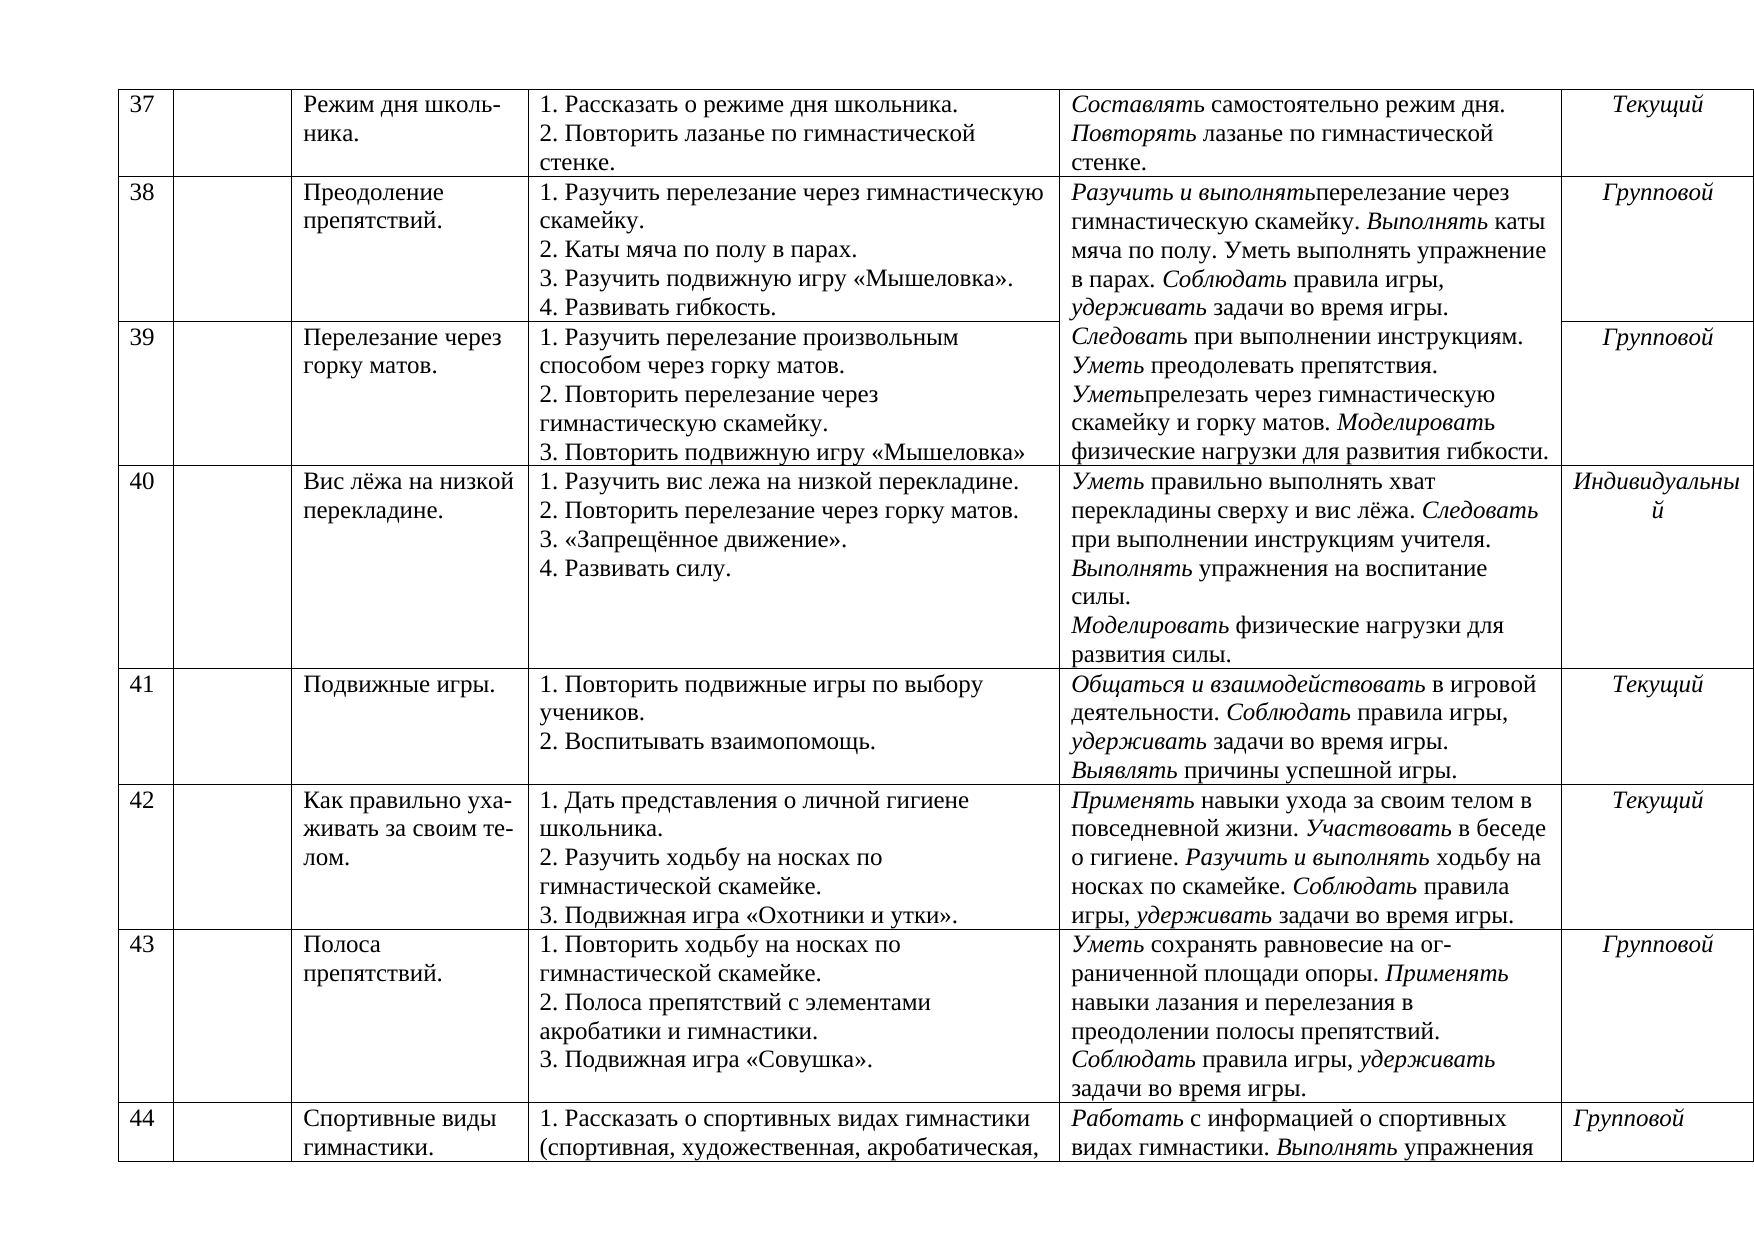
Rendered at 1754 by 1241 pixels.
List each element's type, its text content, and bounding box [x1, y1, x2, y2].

table_cell 40 [119, 466, 173, 668]
table_cell Режим дня школьника. [292, 90, 528, 176]
table_cell Полоса препятствий. [292, 930, 528, 1102]
table_cell [174, 930, 291, 1102]
table_cell Как правильно ухаживать за своим телом. [292, 785, 528, 928]
table_cell [174, 669, 291, 784]
table_cell Групповой [1562, 177, 1753, 321]
table_cell Составлять самостоятельно режим дня. Повторять лазанье по гимнастической стенке. [1060, 90, 1561, 176]
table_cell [292, 1103, 528, 1161]
table_cell [174, 785, 291, 928]
table_cell Вис лёжа на низкой перекладине. [292, 466, 528, 668]
table_cell 1. Разучить перелезание через гимнастическую скамейку. 2. Каты мяча по полу в парах. 3. Разучить подвижную игру «Мышеловка». 4. Развивать гибкость. [529, 177, 1059, 321]
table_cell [529, 1103, 1059, 1161]
table_cell 1. Разучить перелезание произвольным способом через горку матов. 2. Повторить перелезание через гимнастическую скамейку. 3. Повторить подвижную игру «Мышеловка» [529, 322, 1059, 465]
table_cell Групповой [1562, 1103, 1753, 1161]
table_cell Перелезание через горку матов. [292, 322, 528, 465]
table_cell 44 [119, 1103, 173, 1161]
table_cell Общаться и взаимодействовать в игровой деятельности. Соблюдать правила игры, удерживать задачи во время игры. Выявлять причины успешной игры. [1060, 669, 1561, 784]
table_cell 38 [119, 177, 173, 321]
table_cell [174, 90, 291, 176]
table_cell 39 [119, 322, 173, 465]
table_cell [174, 466, 291, 668]
table_cell Групповой [1562, 930, 1753, 1102]
table_cell Текущий [1562, 669, 1753, 784]
table_cell Разучить и выполнятьперелезание через гимнастическую скамейку. Выполнять каты мяча по полу. Уметь выполнять упражнение в парах. Соблюдать правила игры, удерживать задачи во время игры. Следовать при выполнении инструкциям. Уметь преодолевать препятствия. Уметьпрелезать через гимнастическую скамейку и горку матов. Моделировать физические нагрузки для развития гибкости. [1060, 177, 1561, 465]
table_cell 1. Рассказать о режиме дня школьника. 2. Повторить лазанье по гимнастической стенке. [529, 90, 1059, 176]
table_cell 42 [119, 785, 173, 928]
table_cell [174, 177, 291, 321]
table_cell Групповой [1562, 322, 1753, 465]
table_cell 1. Разучить вис лежа на низкой перекладине. 2. Повторить перелезание через горку матов. 3. «Запрещённое движение». 4. Развивать силу. [529, 466, 1059, 668]
table_cell Индивидуальный [1562, 466, 1753, 668]
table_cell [1060, 1103, 1561, 1161]
table_cell 1. Повторить ходьбу на носках по гимнастической скамейке. 2. Полоса препятствий с элементами акробатики и гимнастики. 3. Подвижная игра «Совушка». [529, 930, 1059, 1102]
table_cell Текущий [1562, 785, 1753, 928]
table_cell Уметь правильно выполнять хват перекладины сверху и вис лёжа. Следовать при выполнении инструкциям учителя. Выполнять упражнения на воспитание силы. Моделировать физические нагрузки для развития силы. [1060, 466, 1561, 668]
table_cell [174, 1103, 291, 1161]
table_cell 1. Повторить подвижные игры по выбору учеников. 2. Воспитывать взаимопомощь. [529, 669, 1059, 784]
table_cell 41 [119, 669, 173, 784]
table_cell Преодоление препятствий. [292, 177, 528, 321]
table_cell 37 [119, 90, 173, 176]
table_cell 1. Дать представления о личной гигиене школьника. 2. Разучить ходьбу на носках по гимнастической скамейке. 3. Подвижная игра «Охотники и утки». [529, 785, 1059, 928]
table_cell Текущий [1562, 90, 1753, 176]
table_cell Подвижные игры. [292, 669, 528, 784]
table_cell Применять навыки ухода за своим телом в повседневной жизни. Участвовать в беседе о гигиене. Разучить и выполнять ходьбу на носках по скамейке. Соблюдать правила игры, удерживать задачи во время игры. [1060, 785, 1561, 928]
table_cell 43 [119, 930, 173, 1102]
table_cell [174, 322, 291, 465]
table_cell Уметь сохранять равновесие на ограниченной площади опоры. Применять навыки лазания и перелезания в преодолении полосы препятствий. Соблюдать правила игры, удерживать задачи во время игры. [1060, 930, 1561, 1102]
